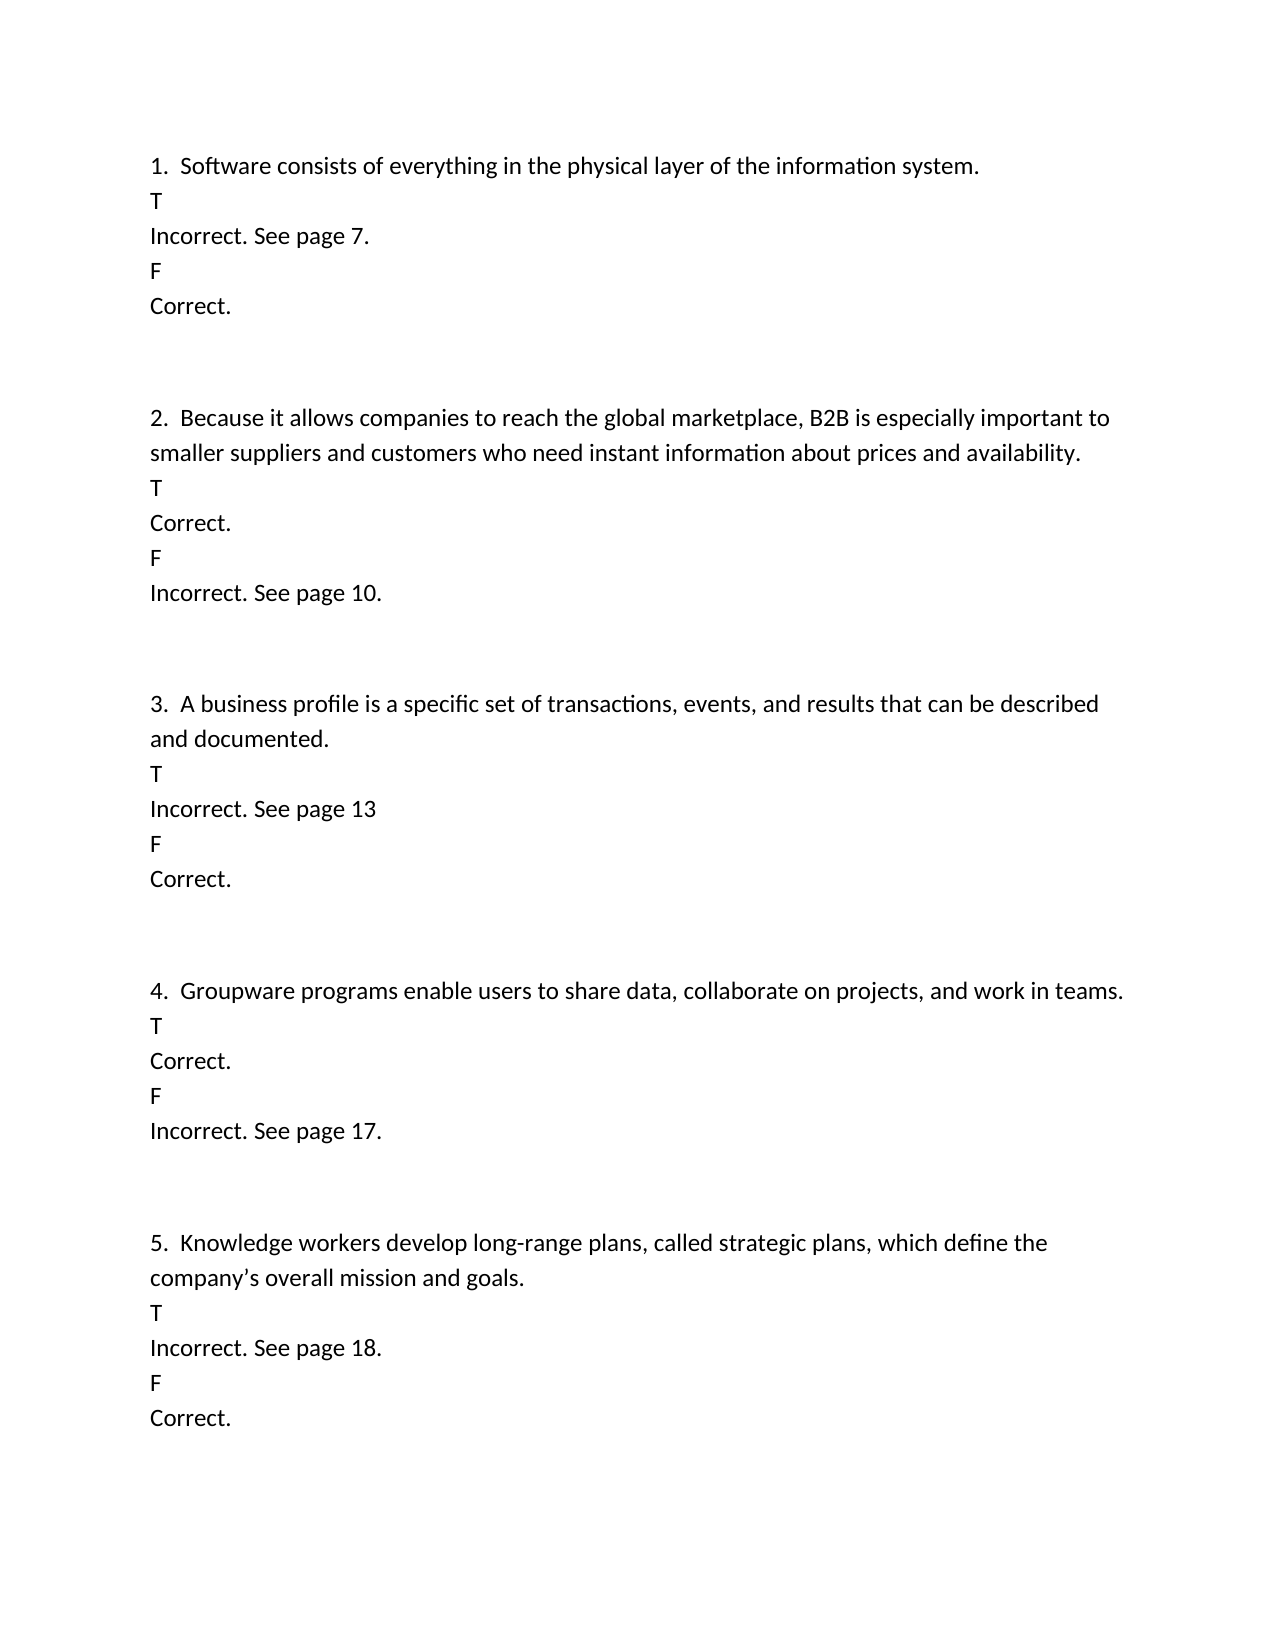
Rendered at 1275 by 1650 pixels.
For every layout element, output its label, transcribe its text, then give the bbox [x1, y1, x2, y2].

text 5. Knowledge workers develop long-range plans, called strategic plans, which define the company’s overall mission and goals. T Incorrect. See page 18. F Correct. [150, 1227, 1125, 1432]
text 4. Groupware programs enable users to share data, collaborate on projects, and work in teams. T Correct. F Incorrect. See page 17. [150, 975, 1125, 1146]
text 2. Because it allows companies to reach the global marketplace, B2B is especially important to smaller suppliers and customers who need instant information about prices and availability. T Correct. F Incorrect. See page 10. [150, 402, 1125, 607]
text 3. A business profile is a specific set of transactions, events, and results that can be described and documented. T Incorrect. See page 13 F Correct. [150, 688, 1125, 894]
text 1. Software consists of everything in the physical layer of the information system. T Incorrect. See page 7. F Correct. [150, 150, 1125, 321]
